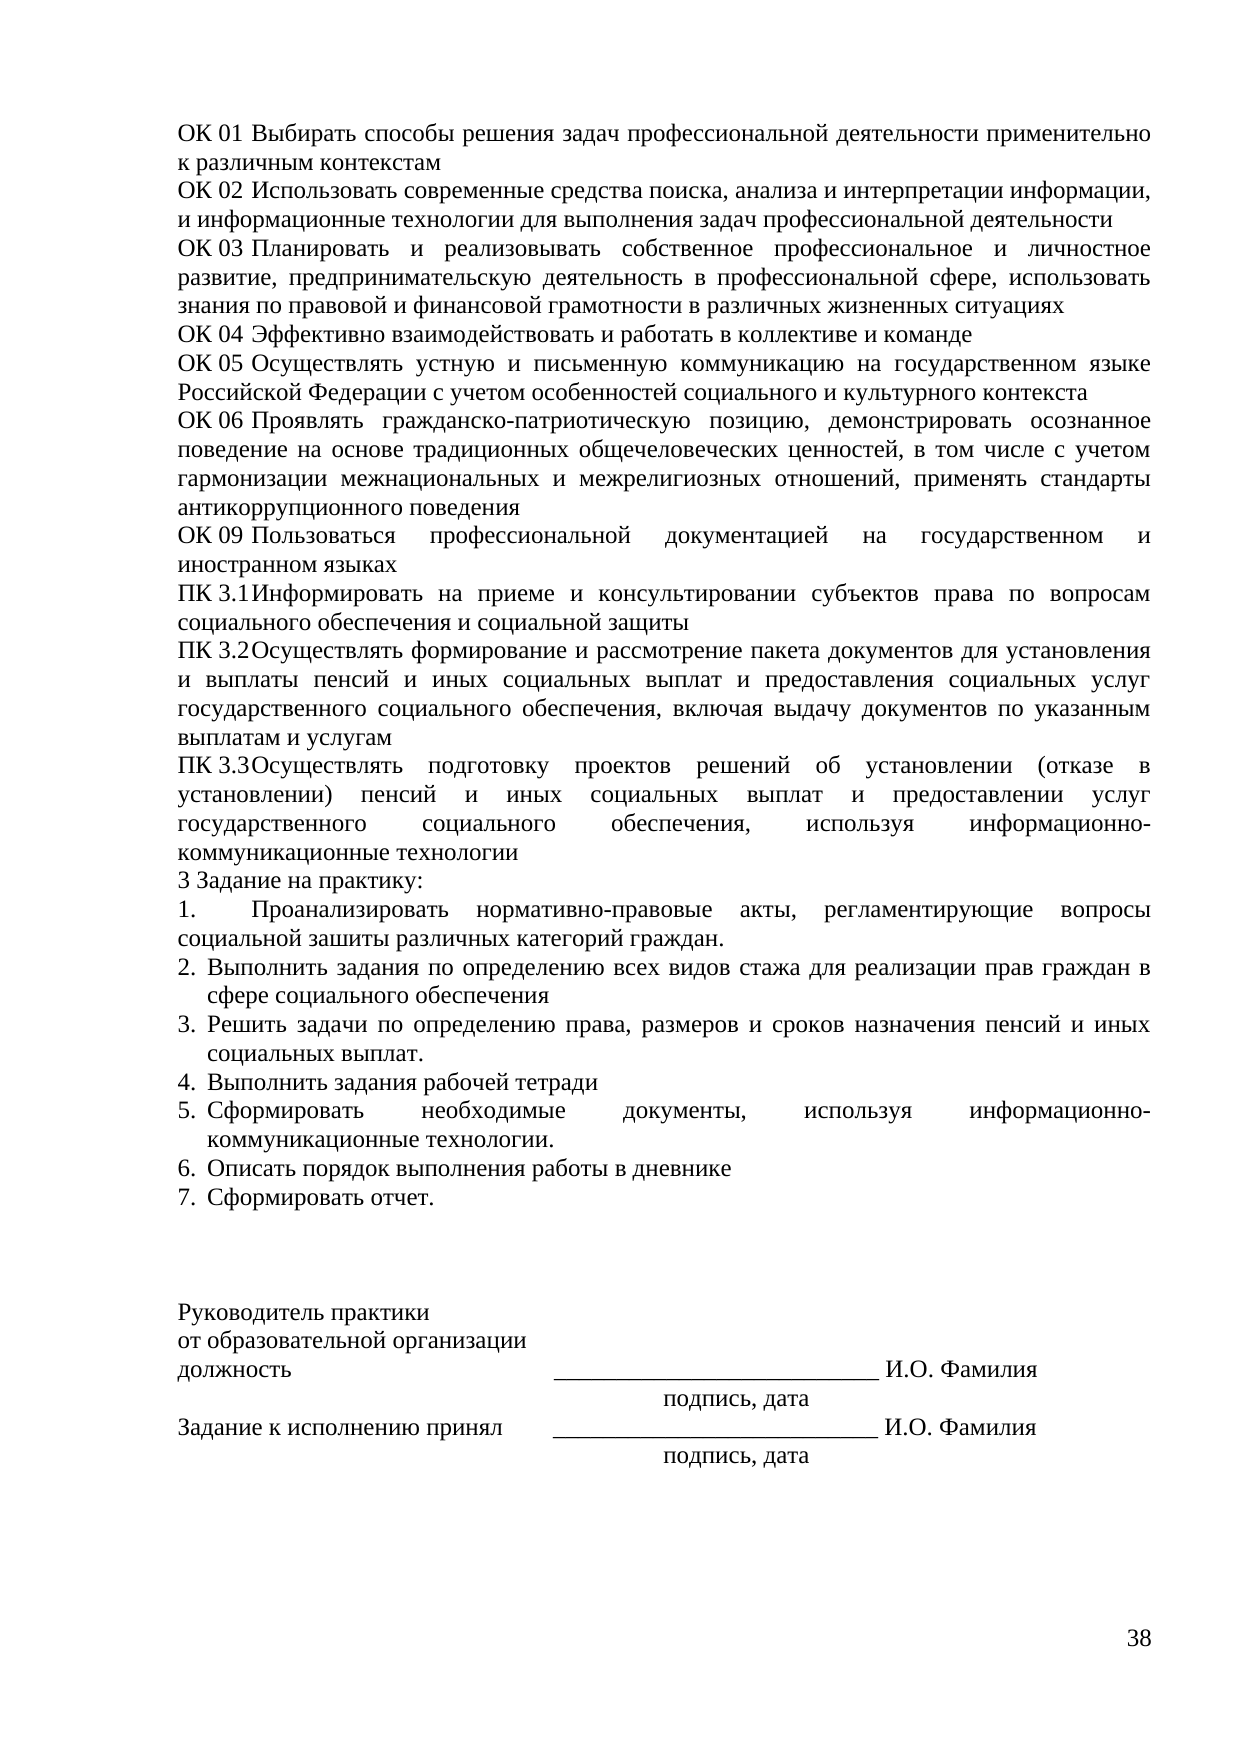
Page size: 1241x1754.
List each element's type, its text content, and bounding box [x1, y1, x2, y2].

text ОК 03 Планировать и реализовывать собственное профессиональное и личностное развитие, предпринимательскую деятельность в профессиональной сфере, использовать знания по правовой и финансовой грамотности в различных жизненных ситуациях [177, 233, 1152, 319]
list Выполнить задания рабочей тетради [177, 1067, 1152, 1096]
text Руководитель практики [177, 1297, 1152, 1326]
list Выполнить задания по определению всех видов стажа для реализации прав граждан в сфере социального обеспечения [177, 952, 1152, 1009]
text от образовательной организации [177, 1326, 1152, 1354]
list Решить задачи по определению права, размеров и сроков назначения пенсий и иных социальных выплат. [177, 1009, 1152, 1067]
text должность __________________________ И.О. Фамилия [177, 1354, 1152, 1383]
text ОК 01 Выбирать способы решения задач профессиональной деятельности применительно к различным контекстам [177, 118, 1152, 176]
text ОК 05 Осуществлять устную и письменную коммуникацию на государственном языке Российской Федерации с учетом особенностей социального и культурного контекста [177, 348, 1152, 406]
list Описать порядок выполнения работы в дневнике [177, 1153, 1152, 1182]
list Проанализировать нормативно-правовые акты, регламентирующие вопросы социальной зашиты различных категорий граждан. [177, 894, 1152, 952]
text 3 Задание на практику: [177, 866, 1152, 894]
text подпись, дата [177, 1383, 1152, 1412]
text ПК 3.1 Информировать на приеме и консультировании субъектов права по вопросам социального обеспечения и социальной защиты [177, 578, 1152, 636]
text ОК 02 Использовать современные средства поиска, анализа и интерпретации информации, и информационные технологии для выполнения задач профессиональной деятельности [177, 176, 1152, 233]
text Задание к исполнению принял __________________________ И.О. Фамилия [177, 1412, 1152, 1441]
list Сформировать отчет. [177, 1182, 1152, 1211]
text ПК 3.2 Осуществлять формирование и рассмотрение пакета документов для установления и выплаты пенсий и иных социальных выплат и предоставления социальных услуг государственного социального обеспечения, включая выдачу документов по указанным выплатам и услугам [177, 636, 1152, 751]
text ПК 3.3 Осуществлять подготовку проектов решений об установлении (отказе в установлении) пенсий и иных социальных выплат и предоставлении услуг государственного социального обеспечения, используя информационно-коммуникационные технологии [177, 751, 1152, 866]
list Сформировать необходимые документы, используя информационно-коммуникационные технологии. [177, 1096, 1152, 1153]
text ОК 06 Проявлять гражданско-патриотическую позицию, демонстрировать осознанное поведение на основе традиционных общечеловеческих ценностей, в том числе с учетом гармонизации межнациональных и межрелигиозных отношений, применять стандарты антикоррупционного поведения [177, 406, 1152, 521]
text подпись, дата [177, 1441, 1152, 1469]
text ОК 09 Пользоваться профессиональной документацией на государственном и иностранном языках [177, 521, 1152, 578]
text ОК 04 Эффективно взаимодействовать и работать в коллективе и команде [177, 319, 1152, 348]
